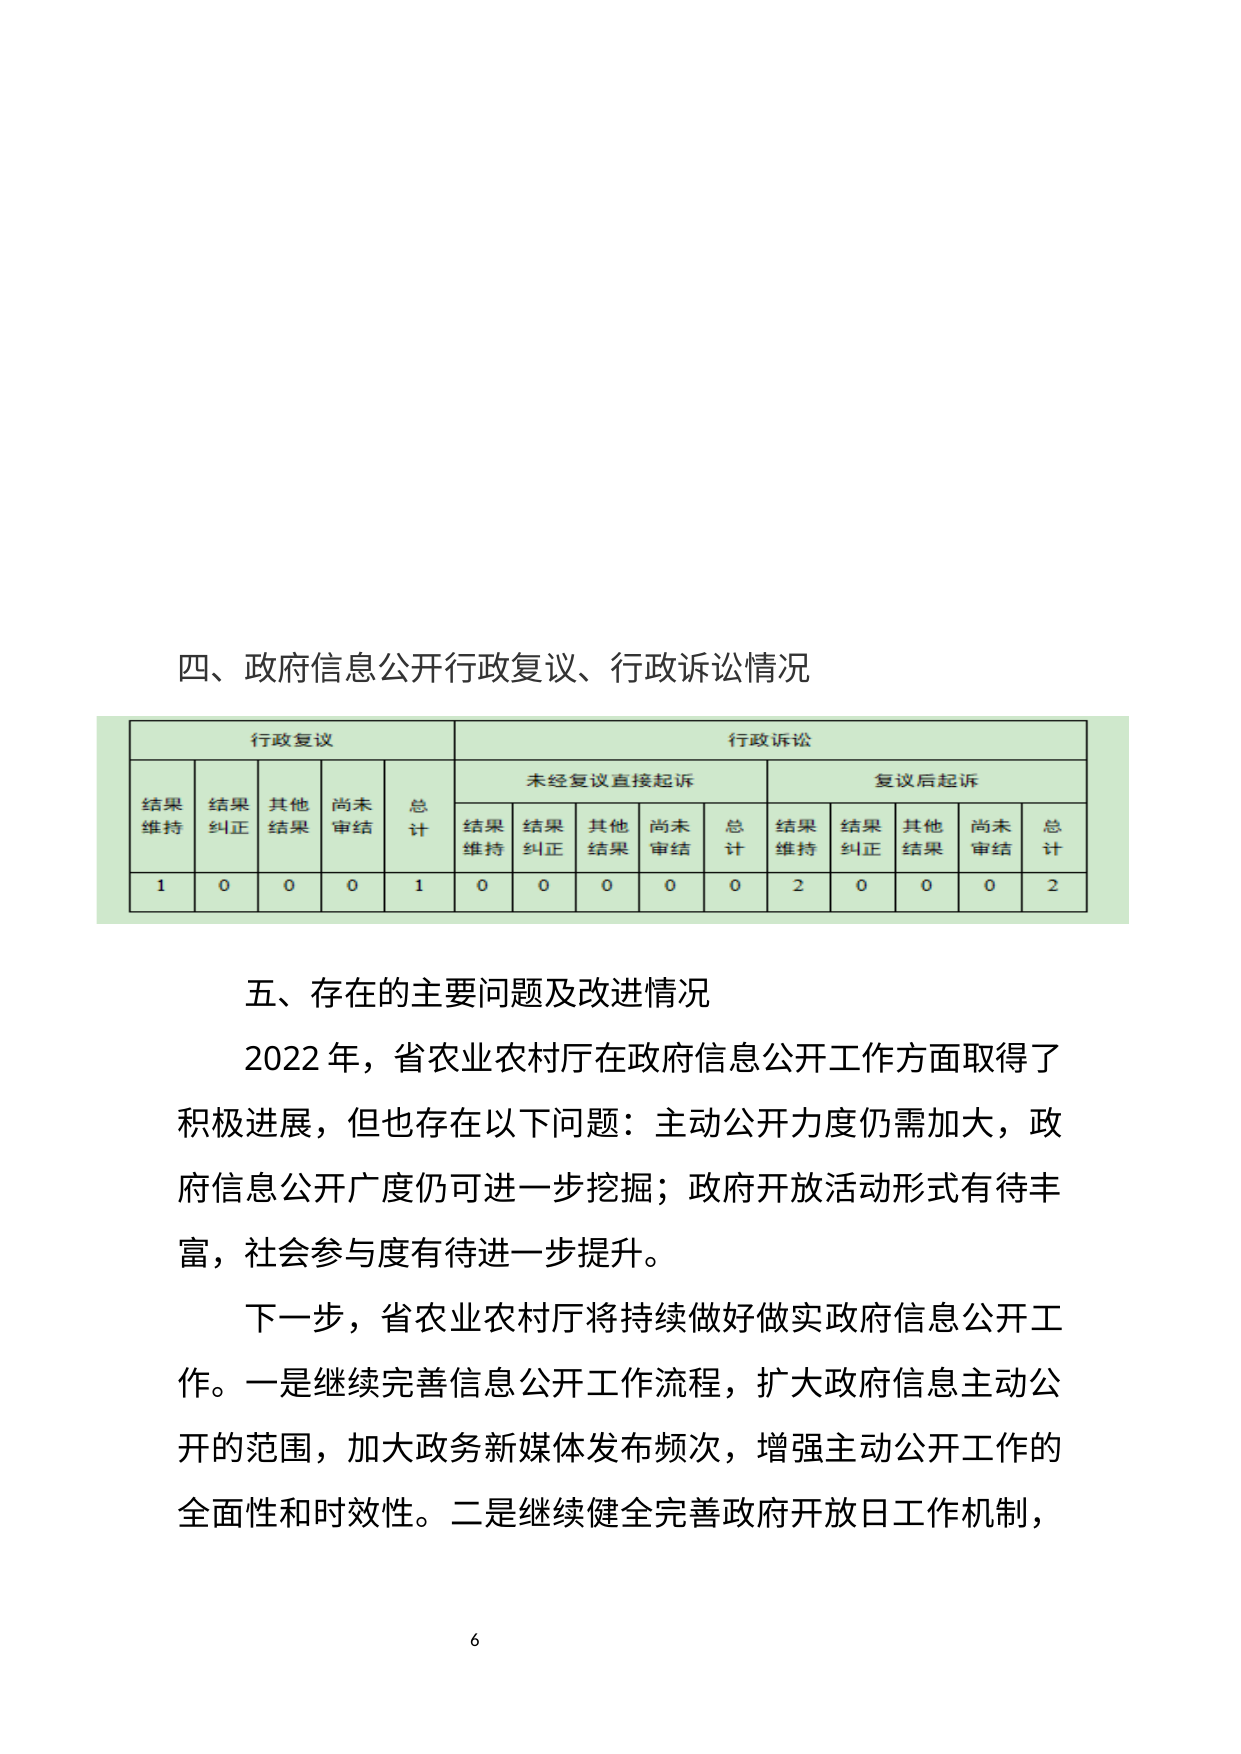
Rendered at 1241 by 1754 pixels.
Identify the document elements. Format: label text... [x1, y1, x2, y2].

text 五、存在的主要问题及改进情况 [177, 958, 1063, 1023]
text 2022年，省农业农村厅在政府信息公开工作方面取得了积极进展，但也存在以下问题：主动公开力度仍需加大，政府信息公开广度仍可进一步挖掘；政府开放活动形式有待丰富，社会参与度有待进一步提升。 [177, 1023, 1063, 1283]
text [177, 1283, 1063, 1543]
text 四、政府信息公开行政复议、行政诉讼情况 [177, 633, 1063, 698]
picture [96, 716, 1129, 924]
